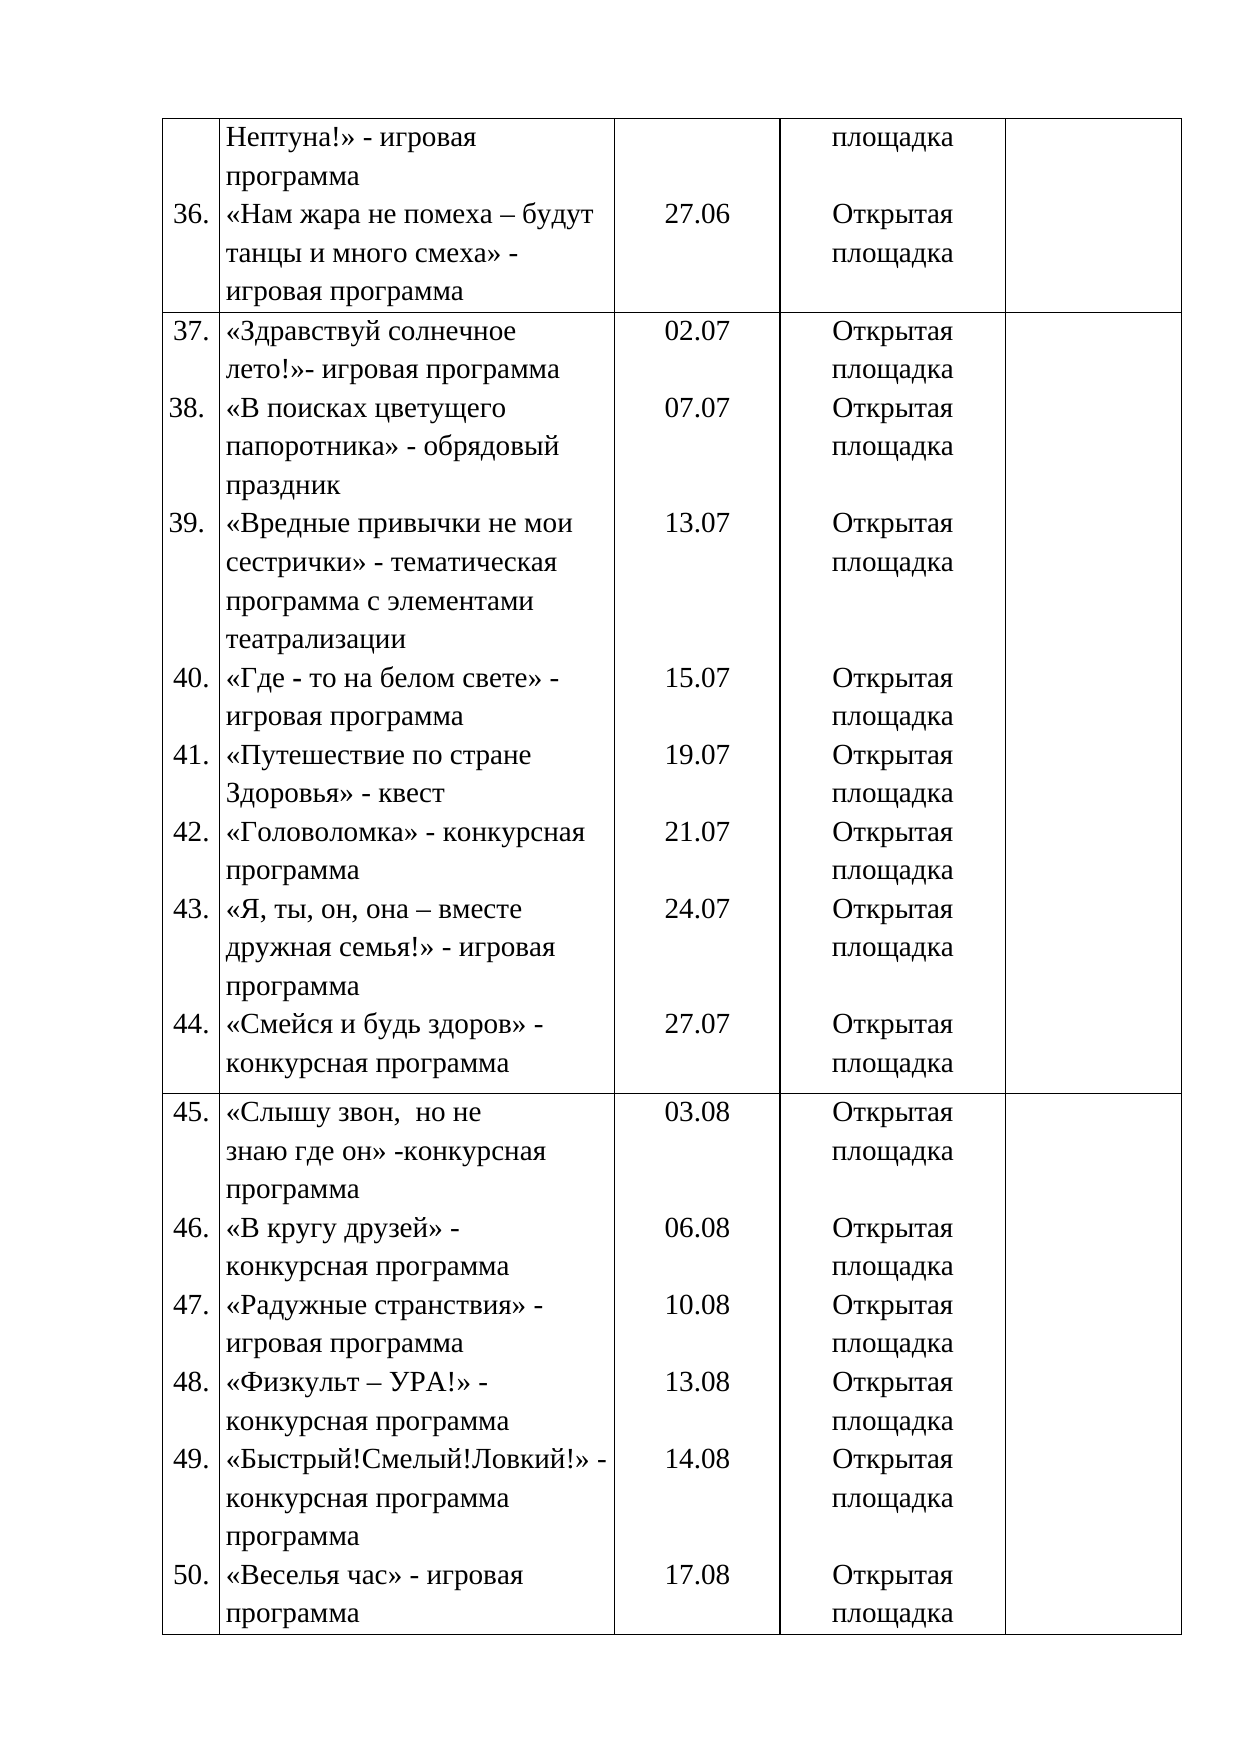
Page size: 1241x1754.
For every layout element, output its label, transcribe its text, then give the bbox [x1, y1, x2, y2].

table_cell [163, 119, 219, 312]
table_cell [163, 1094, 219, 1634]
table_cell 02.07 07.07 13.07 15.07 19.07 21.07 24.07 27.07 [615, 313, 779, 1093]
table_cell «Здравствуй солнечное лето!»- игровая программа «В поисках цветущего папоротника» - обрядовый праздник «Вредные привычки не мои сестрички» - тематическая программа с элементами театрализации «Где - то на белом свете» - игровая программа «Путешествие по стране Здоровья» - квест «Головоломка» - конкурсная программа «Я, ты, он, она – вместе дружная семья!» - игровая программа «Смейся и будь здоров» - конкурсная программа [220, 313, 614, 1093]
table_cell Открытая площадка Открытая площадка Открытая площадка Открытая площадка Открытая площадка Открытая площадка Открытая площадка Открытая площадка [781, 313, 1005, 1093]
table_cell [220, 1094, 614, 1634]
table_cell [615, 1094, 779, 1634]
table_cell 37. 38. 39. 40. 41. 42. 43. 44. [163, 313, 219, 1093]
table_cell [1006, 119, 1181, 312]
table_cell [781, 1094, 1005, 1634]
table_cell [1006, 1094, 1181, 1634]
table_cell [220, 119, 614, 312]
table_cell [1006, 313, 1181, 1093]
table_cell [615, 119, 779, 312]
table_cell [781, 119, 1005, 312]
